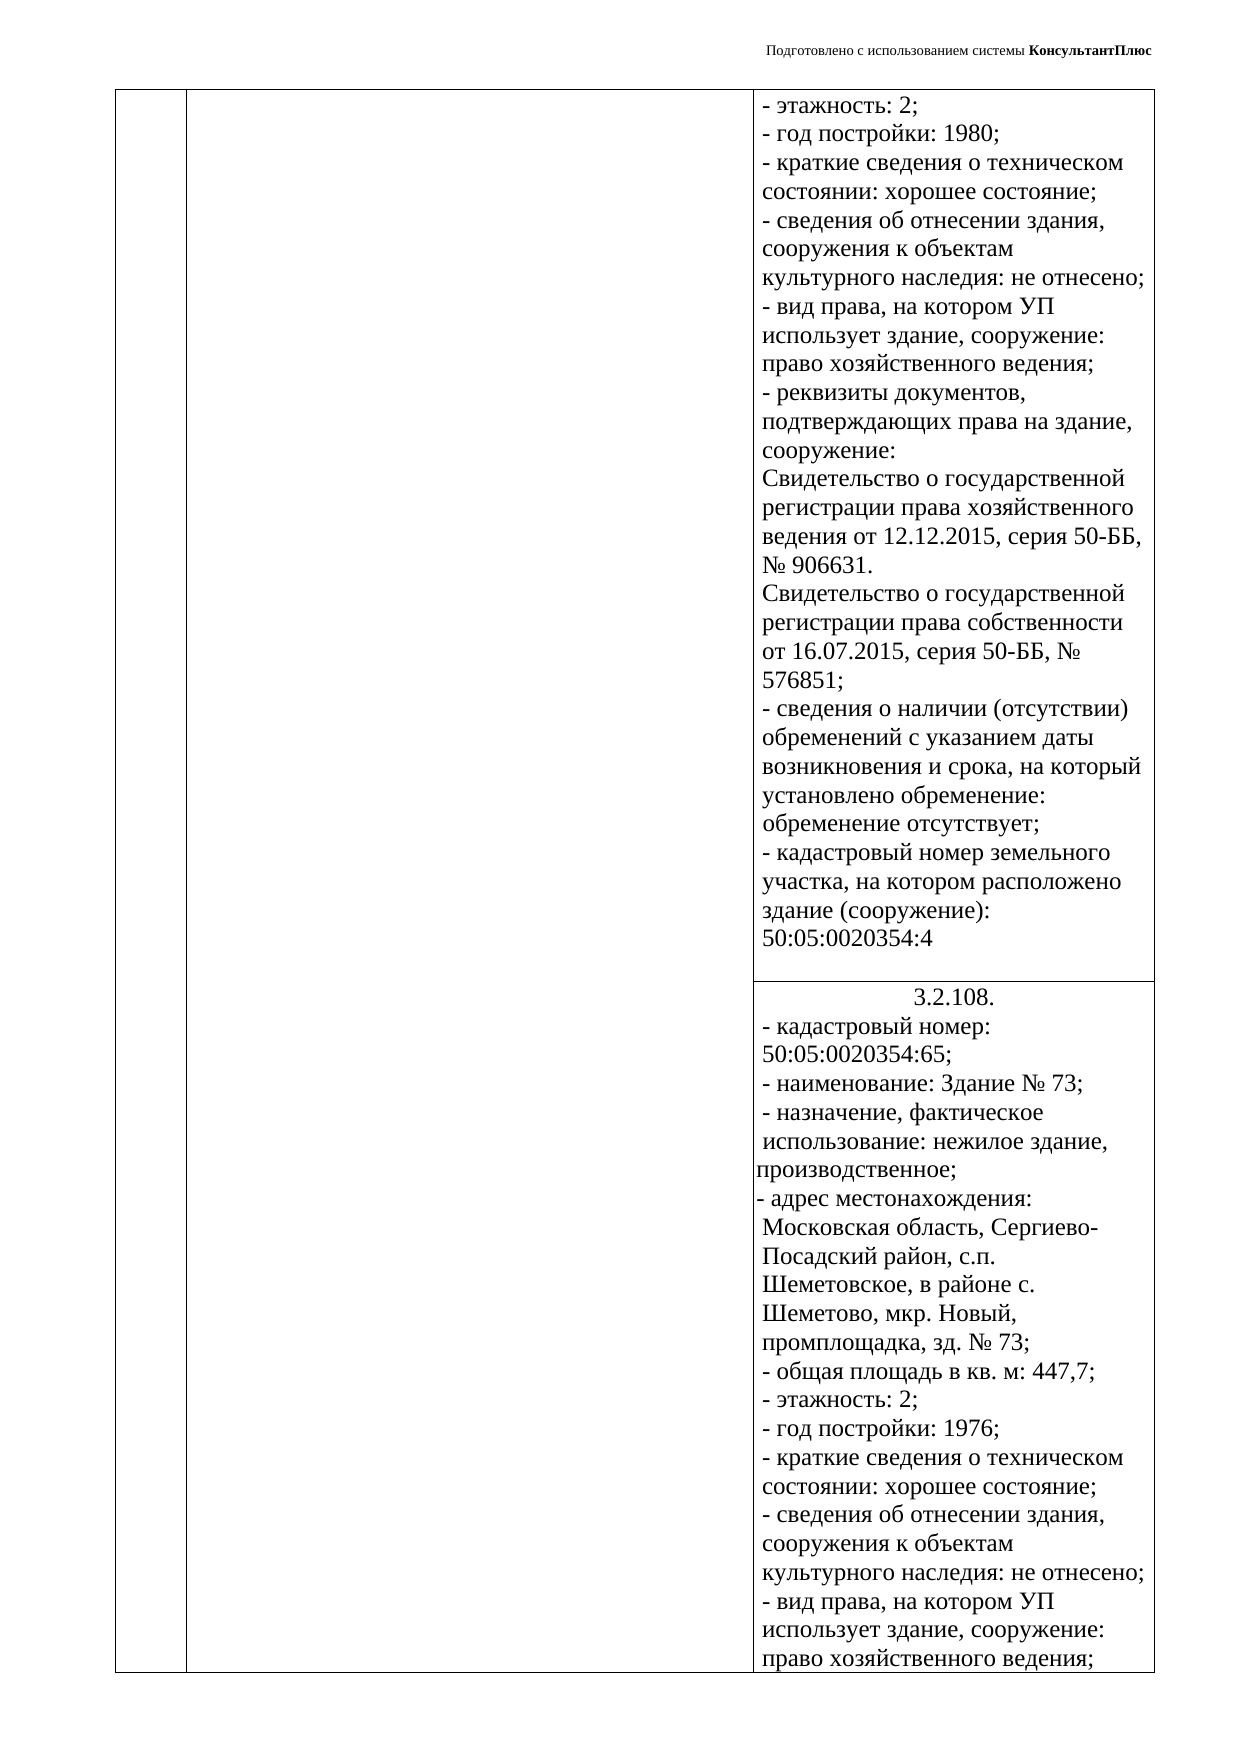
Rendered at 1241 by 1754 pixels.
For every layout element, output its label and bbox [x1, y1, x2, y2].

table_cell [754, 982, 1154, 1672]
table_cell [754, 90, 1154, 981]
